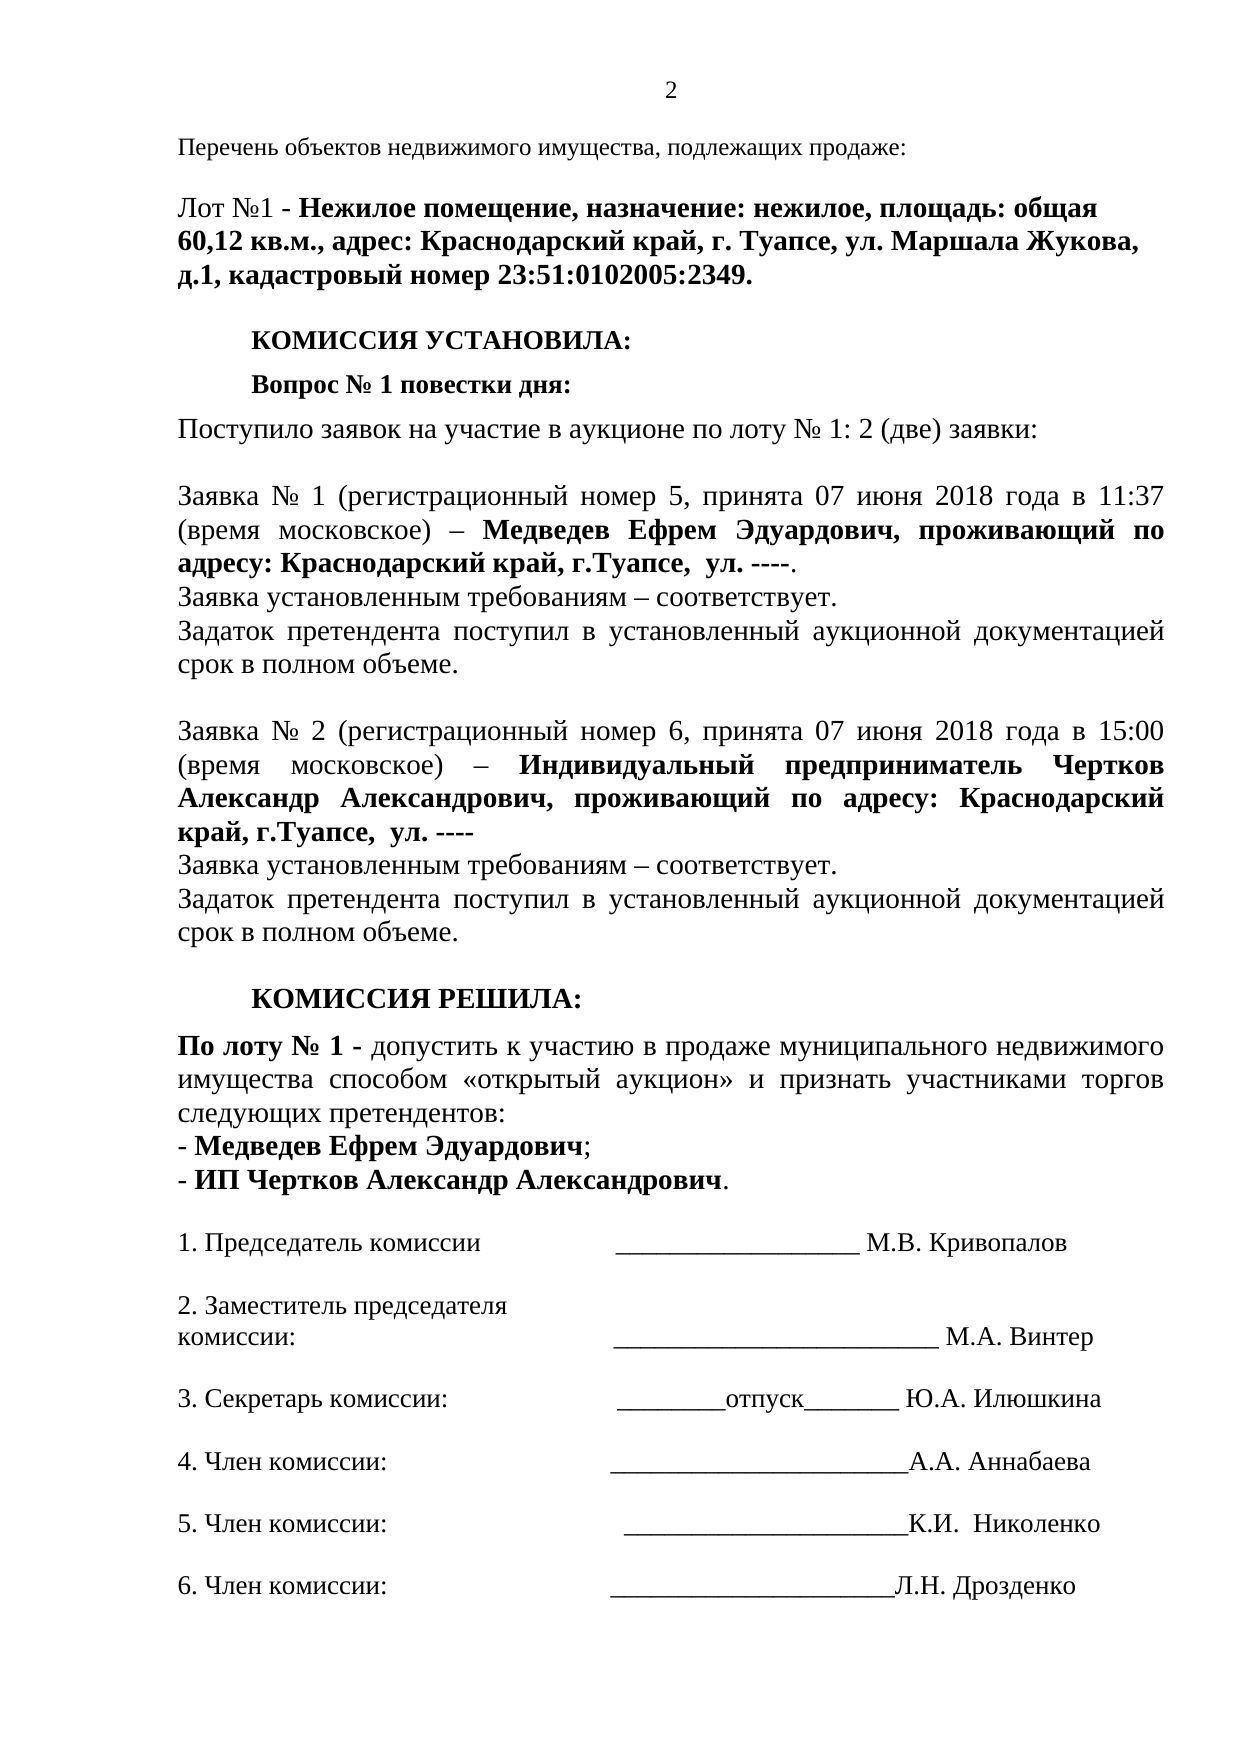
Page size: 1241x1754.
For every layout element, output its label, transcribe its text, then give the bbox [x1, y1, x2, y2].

text 3. Секретарь комиссии: ________отпуск_______ Ю.А. Илюшкина [177, 1382, 1165, 1413]
text КОМИССИЯ РЕШИЛА: [177, 982, 1165, 1015]
text Заявка установленным требованиям – соответствует. [177, 847, 1165, 881]
text По лоту № 1 - допустить к участию в продаже муниципального недвижимого имущества способом «открытый аукцион» и признать участниками торгов следующих претендентов: [177, 1028, 1165, 1128]
text Задаток претендента поступил в установленный аукционной документацией срок в полном объеме. [177, 881, 1165, 948]
text - ИП Чертков Александр Александрович. [177, 1162, 1165, 1195]
text 2. Заместитель председателя [177, 1289, 1165, 1320]
text Заявка № 2 (регистрационный номер 6, принята 07 июня 2018 года в 15:00 (время московское) – Индивидуальный предприниматель Чертков Александр Александрович, проживающий по адресу: Краснодарский край, г.Туапсе, ул. ---- [177, 713, 1165, 847]
text 1. Председатель комиссии __________________ М.В. Кривопалов [177, 1227, 1165, 1258]
text 4. Член комиссии: ______________________А.А. Аннабаева [177, 1444, 1165, 1476]
text Перечень объектов недвижимого имущества, подлежащих продаже: [177, 132, 1165, 161]
text Вопрос № 1 повестки дня: [177, 368, 1165, 399]
text 6. Член комиссии: _____________________Л.Н. Дрозденко [177, 1569, 1167, 1600]
text Лот №1 - Нежилое помещение, назначение: нежилое, площадь: общая 60,12 кв.м., адрес: Краснодарский край, г. Туапсе, ул. Маршала Жукова, д.1, кадастровый номер 23:51:0102005:2349. [177, 190, 1165, 291]
text КОМИССИЯ УСТАНОВИЛА: [177, 324, 1165, 355]
text 5. Член комиссии: _____________________К.И. Николенко [177, 1507, 1165, 1538]
text Заявка № 1 (регистрационный номер 5, принята 07 июня 2018 года в 11:37 (время московское) – Медведев Ефрем Эдуардович, проживающий по адресу: Краснодарский край, г.Туапсе, ул. ----. [177, 478, 1165, 579]
text комиссии: ________________________ М.А. Винтер [177, 1320, 1165, 1351]
text Задаток претендента поступил в установленный аукционной документацией срок в полном объеме. [177, 613, 1165, 680]
text - Медведев Ефрем Эдуардович; [177, 1128, 1165, 1162]
text Поступило заявок на участие в аукционе по лоту № 1: 2 (две) заявки: [177, 411, 1165, 445]
text Заявка установленным требованиям – соответствует. [177, 579, 1165, 613]
